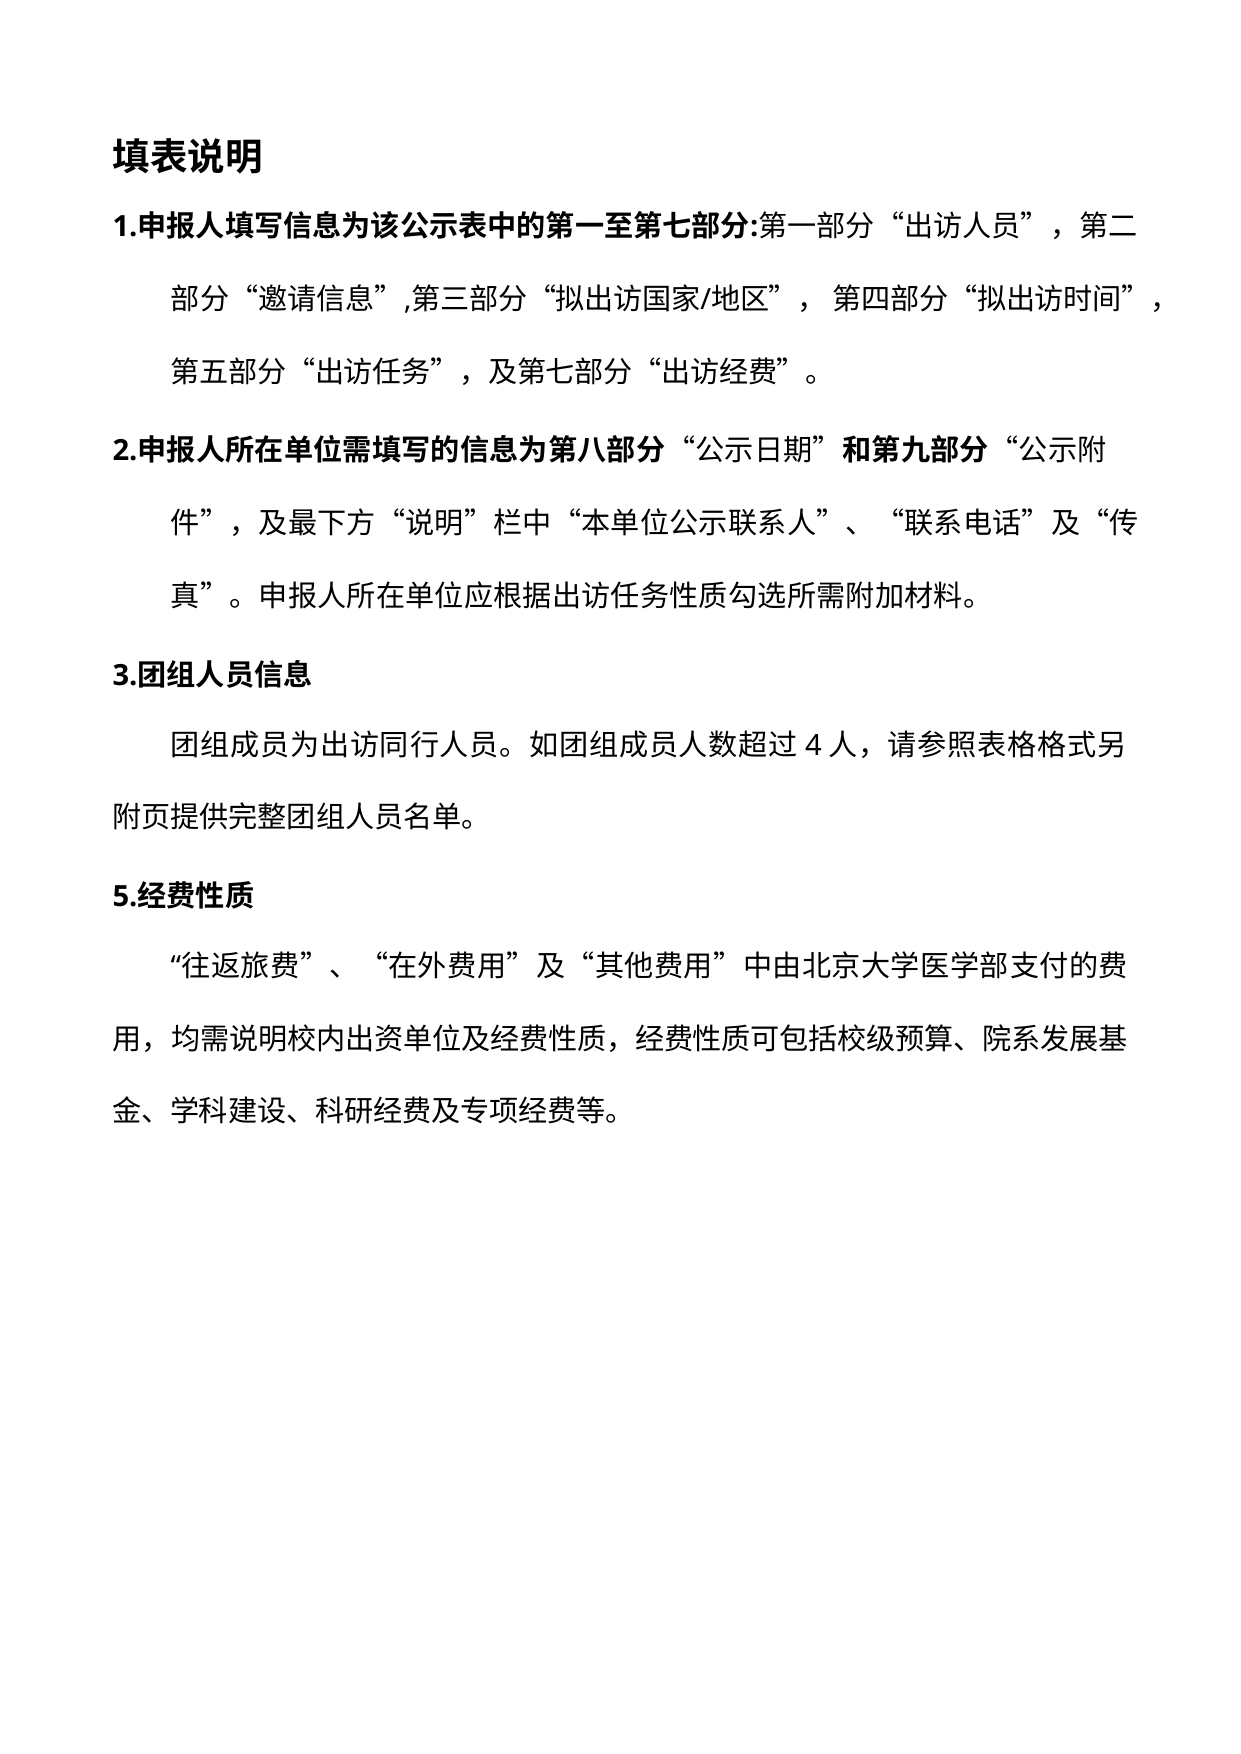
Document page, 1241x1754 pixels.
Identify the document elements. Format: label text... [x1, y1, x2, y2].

text 1.申报人填写信息为该公示表中的第一至第七部分:第一部分“出访人员”，第二部分“邀请信息”,第三部分“拟出访国家/地区”， 第四部分“拟出访时间”，第五部分“出访任务”，及第七部分“出访经费”。 [112, 202, 1151, 390]
subtitle 5.经费性质 [112, 873, 1155, 915]
text 填表说明 [112, 133, 1155, 179]
text 2.申报人所在单位需填写的信息为第八部分“公示日期”和第九部分“公示附件”，及最下方“说明”栏中“本单位公示联系人”、“联系电话”及“传真”。申报人所在单位应根据出访任务性质勾选所需附加材料。 [112, 427, 1151, 615]
text “往返旅费”、“在外费用”及“其他费用”中由北京大学医学部支付的费用，均需说明校内出资单位及经费性质，经费性质可包括校级预算、院系发展基金、学科建设、科研经费及专项经费等。 [112, 942, 1128, 1130]
text 团组成员为出访同行人员。如团组成员人数超过4人，请参照表格格式另附页提供完整团组人员名单。 [112, 721, 1128, 836]
subtitle 3.团组人员信息 [112, 651, 1155, 694]
